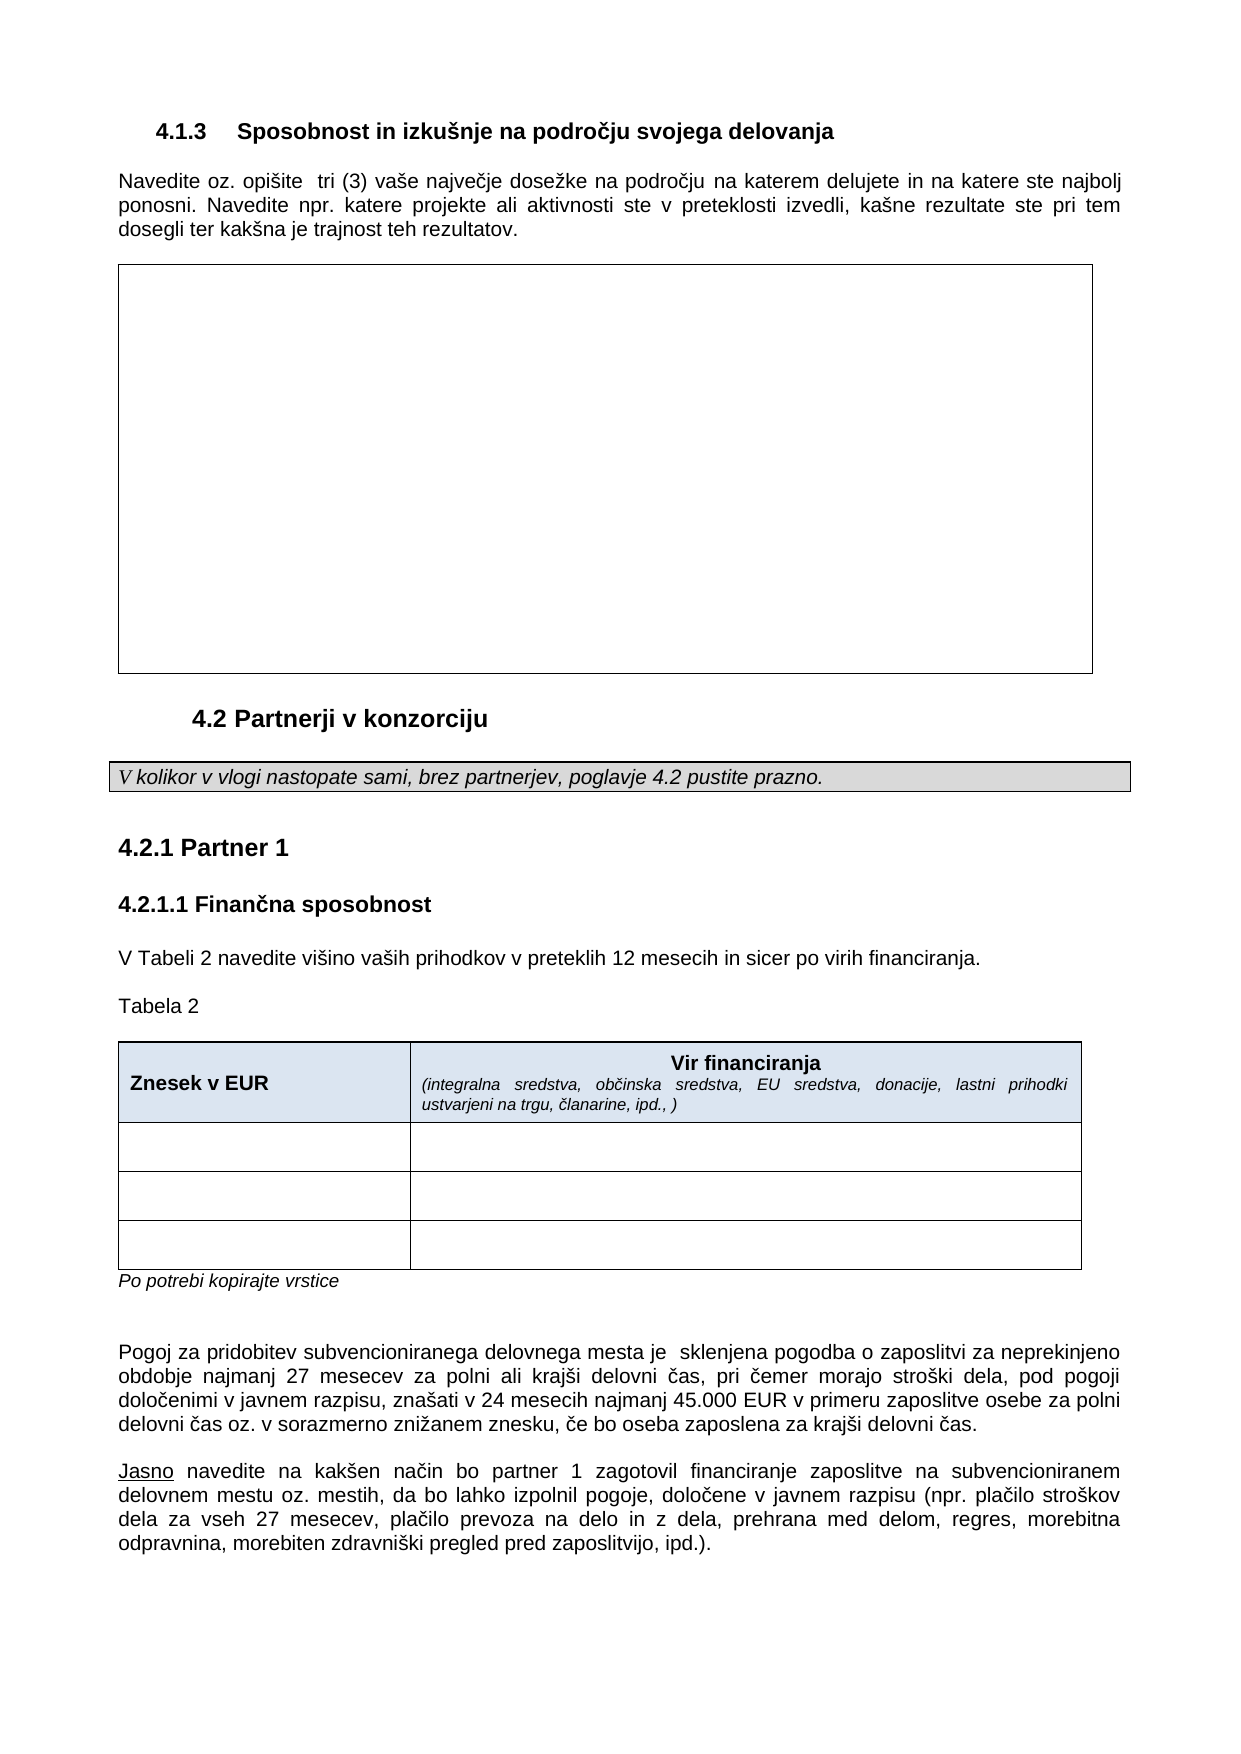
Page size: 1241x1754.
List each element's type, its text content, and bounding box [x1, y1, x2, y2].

table_cell [119, 1172, 410, 1220]
list Sposobnost in izkušnje na področju svojega delovanja [156, 118, 1122, 144]
text V Tabeli 2 navedite višino vaših prihodkov v preteklih 12 mesecih in sicer po virih financiranja. [118, 946, 1122, 969]
table_cell [411, 1123, 1081, 1171]
text Navedite oz. opišite tri (3) vaše največje dosežke na področju na katerem delujete in na katere ste najbolj ponosni. Navedite npr. katere projekte ali aktivnosti ste v preteklosti izvedli, kašne rezultate ste pri tem dosegli ter kakšna je trajnost teh rezultatov. [118, 168, 1122, 240]
table_cell [119, 1123, 410, 1171]
table_cell [411, 1172, 1081, 1220]
table_cell [119, 1221, 410, 1269]
subtitle 4.2.1 Partner 1 [118, 833, 1122, 862]
text Jasno navedite na kakšen način bo partner 1 zagotovil financiranje zaposlitve na subvencioniranem delovnem mestu oz. mestih, da bo lahko izpolnil pogoje, določene v javnem razpisu (npr. plačilo stroškov dela za vseh 27 mesecev, plačilo prevoza na delo in z dela, prehrana med delom, regres, morebitna odpravnina, morebiten zdravniški pregled pred zaposlitvijo, ipd.). [118, 1459, 1122, 1555]
text V kolikor v vlogi nastopate sami, brez partnerjev, poglavje 4.2 pustite prazno. [110, 763, 1130, 791]
text Po potrebi kopirajte vrstice [118, 1270, 1122, 1292]
table_header Vir financiranja (integralna sredstva, občinska sredstva, EU sredstva, donacije, lastni prihodki ustvarjeni na trgu, članarine, ipd., ) [411, 1043, 1081, 1122]
subtitle Partnerji v konzorciju [192, 704, 1122, 733]
table_header [119, 265, 1092, 673]
text 4.2.1.1 Finančna sposobnost [118, 891, 1122, 917]
table_header Znesek v EUR [119, 1043, 410, 1122]
table_cell [411, 1221, 1081, 1269]
text Tabela 2 [118, 993, 1122, 1017]
text Pogoj za pridobitev subvencioniranega delovnega mesta je sklenjena pogodba o zaposlitvi za neprekinjeno obdobje najmanj 27 mesecev za polni ali krajši delovni čas, pri čemer morajo stroški dela, pod pogoji določenimi v javnem razpisu, znašati v 24 mesecih najmanj 45.000 EUR v primeru zaposlitve osebe za polni delovni čas oz. v sorazmerno znižanem znesku, če bo oseba zaposlena za krajši delovni čas. [118, 1339, 1122, 1435]
